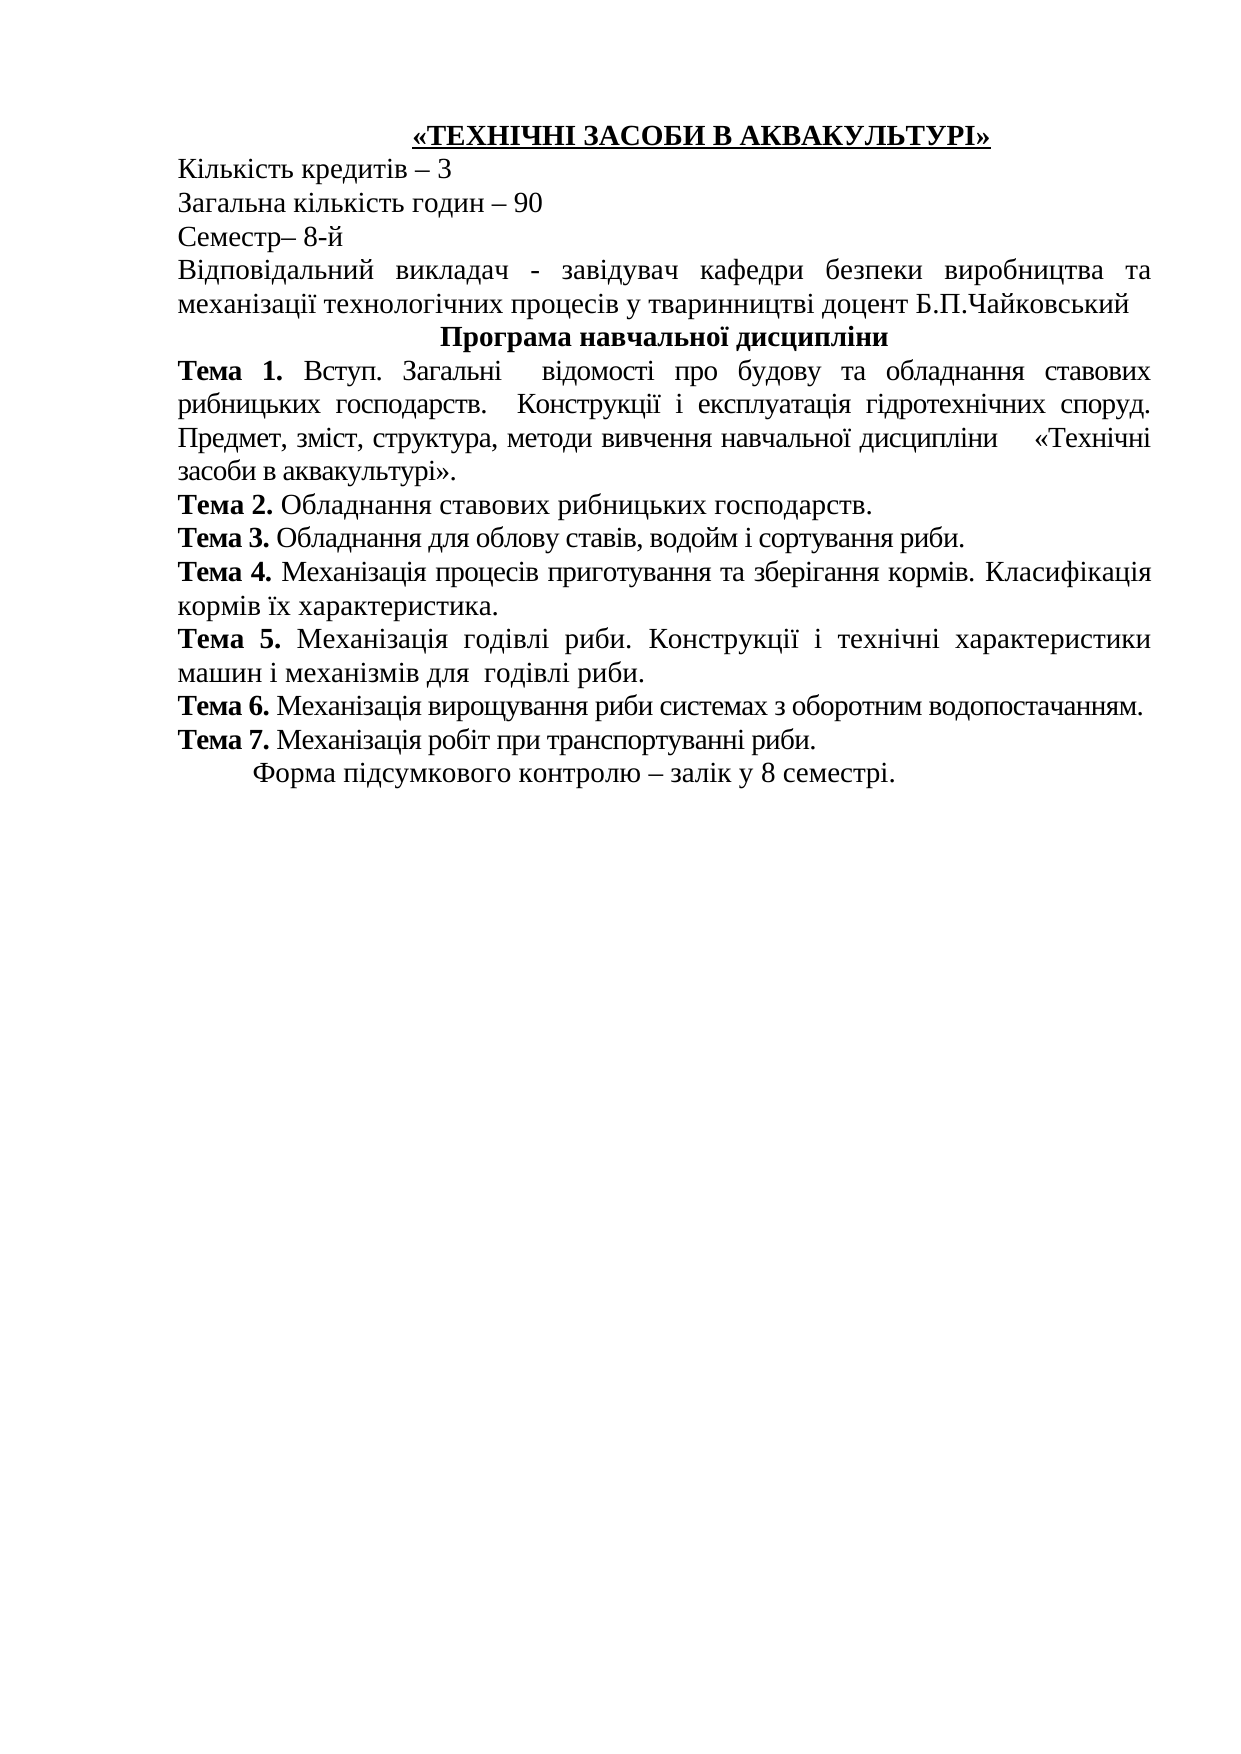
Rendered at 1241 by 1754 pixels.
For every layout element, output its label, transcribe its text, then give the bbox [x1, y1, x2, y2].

text Тема 3. Обладнання для облову ставів, водойм і сортування риби. [177, 521, 1152, 554]
text Загальна кількість годин – 90 [177, 185, 1152, 219]
text Кількість кредитів – 3 [177, 152, 1152, 185]
text «ТЕХНІЧНІ ЗАСОБИ В АКВАКУЛЬТУРІ» [177, 118, 1152, 152]
text Тема 1. Вступ. Загальні відомості про будову та обладнання ставових рибницьких господарств. Конструкції і експлуатація гідротехнічних споруд. Предмет, зміст, структура, методи вивчення навчальної дисципліни «Технічні засоби в аквакультурі». [177, 353, 1152, 487]
text Відповідальний викладач - завідувач кафедри безпеки виробництва та механізації технологічних процесів у тваринництві доцент Б.П.Чайковський [177, 252, 1152, 319]
text Тема 7. Механізація робіт при транспортуванні риби. [177, 722, 1152, 755]
text Форма підсумкового контролю – залік у 8 семестрі. [177, 755, 1152, 789]
text Програма навчальної дисципліни [177, 319, 1152, 353]
text Тема 2. Обладнання ставових рибницьких господарств. [177, 487, 1152, 521]
text Тема 6. Механізація вирощування риби системах з оборотним водопостачанням. [177, 688, 1152, 722]
text Тема 4. Механізація процесів приготування та зберігання кормів. Класифікація кормів їх характеристика. [177, 554, 1152, 621]
text Семестр– 8-й [177, 219, 1152, 252]
text Тема 5. Механізація годівлі риби. Конструкції і технічні характеристики машин і механізмів для годівлі риби. [177, 621, 1152, 688]
